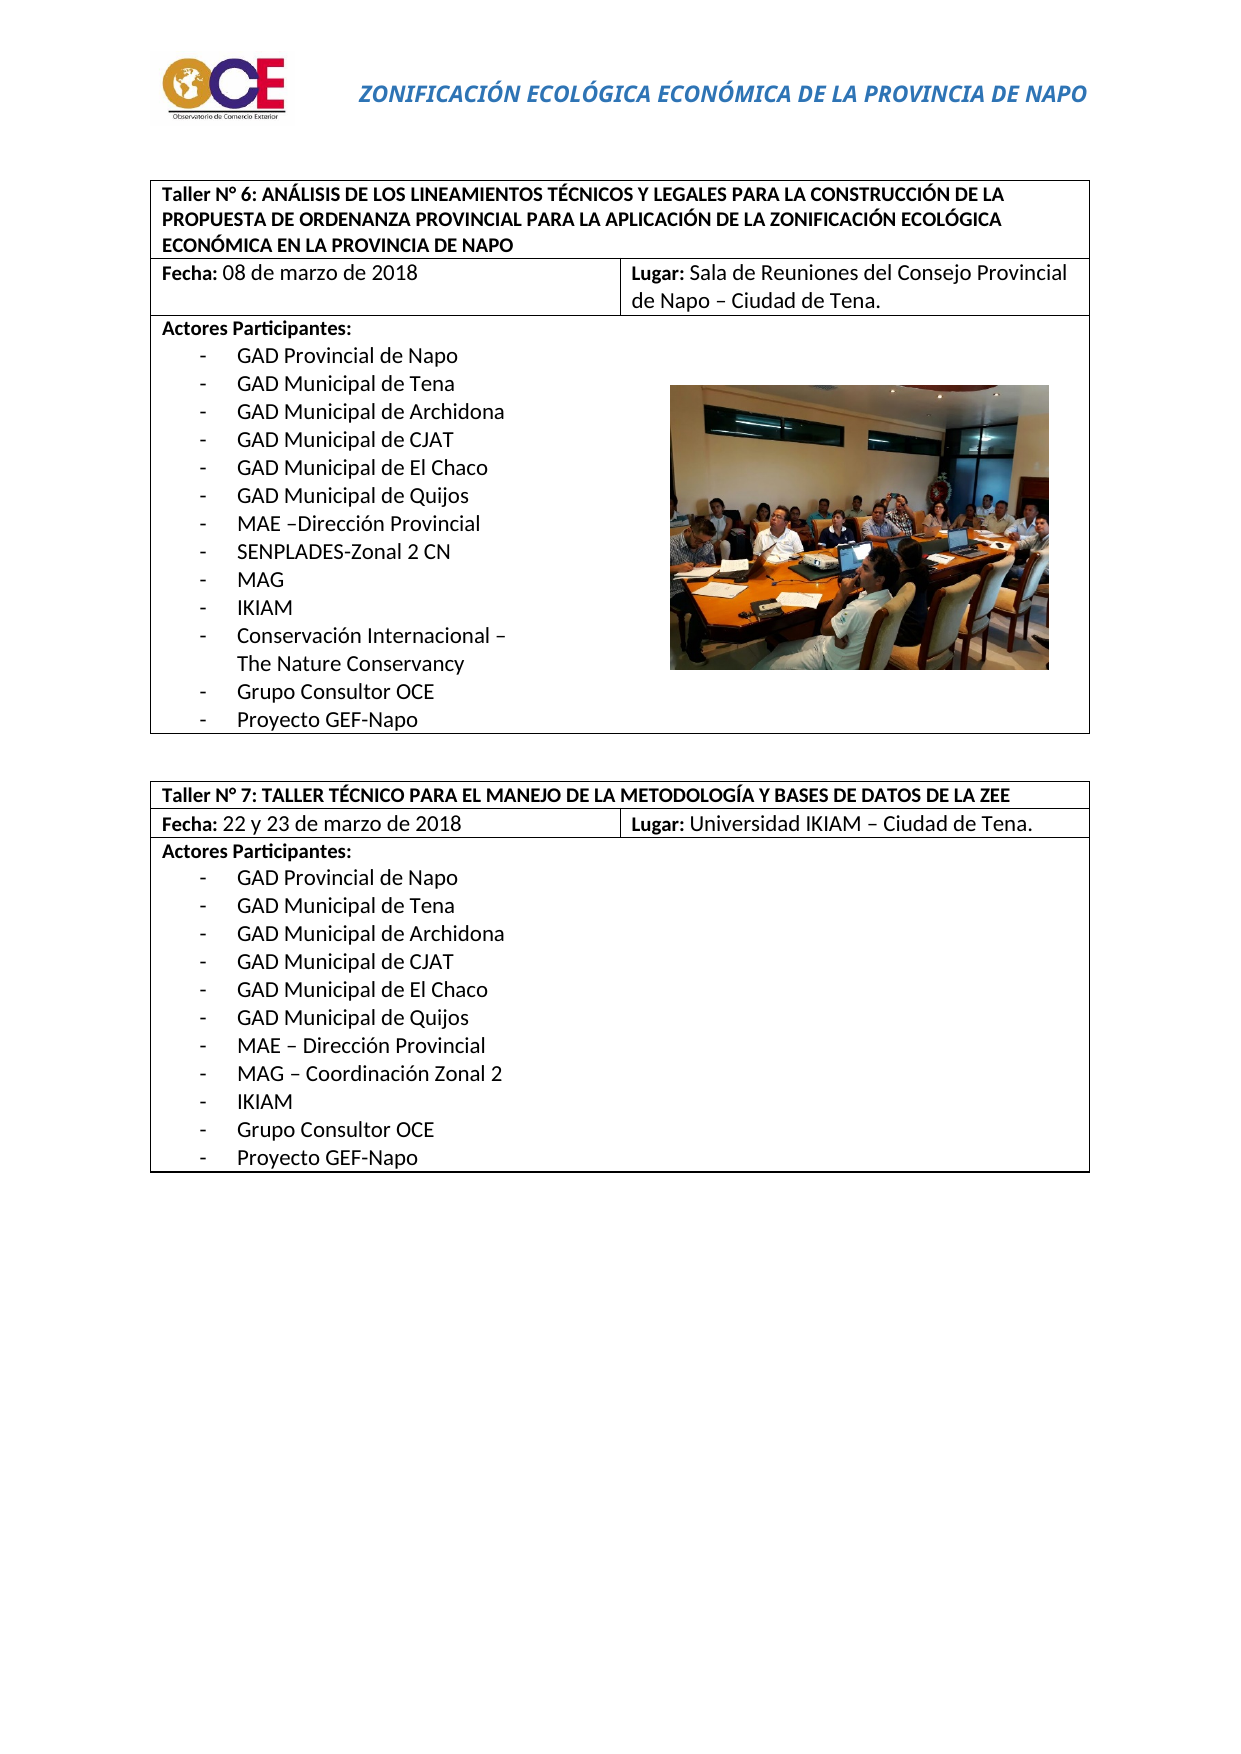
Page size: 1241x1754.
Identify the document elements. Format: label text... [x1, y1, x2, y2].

table_cell Lugar: Universidad IKIAM – Ciudad de Tena. [621, 809, 1089, 837]
table_cell Fecha: 22 y 23 de marzo de 2018 [151, 809, 620, 837]
table_header Taller N° 6: ANÁLISIS DE LOS LINEAMIENTOS TÉCNICOS Y LEGALES PARA LA CONSTRUCCIÓN DE LA PROPUESTA DE ORDENANZA PROVINCIAL PARA LA APLICACIÓN DE LA ZONIFICACIÓN ECOLÓGICA ECONÓMICA EN LA PROVINCIA DE NAPO [151, 181, 1089, 257]
picture [150, 51, 295, 126]
table_cell Fecha: 08 de marzo de 2018 [151, 259, 620, 314]
picture [670, 385, 1049, 670]
table_cell Actores Participantes: GAD Provincial de Napo GAD Municipal de Tena GAD Municipal de Archidona GAD Municipal de CJAT GAD Municipal de El Chaco GAD Municipal de Quijos MAE –Dirección Provincial SENPLADES-Zonal 2 CN MAG IKIAM Conservación Internacional – The Nature Conservancy Grupo Consultor OCE Proyecto GEF-Napo [151, 316, 1089, 733]
table_header Taller N° 7: TALLER TÉCNICO PARA EL MANEJO DE LA METODOLOGÍA Y BASES DE DATOS DE LA ZEE [151, 782, 1089, 808]
table_cell Actores Participantes: GAD Provincial de Napo GAD Municipal de Tena GAD Municipal de Archidona GAD Municipal de CJAT GAD Municipal de El Chaco GAD Municipal de Quijos MAE – Dirección Provincial MAG – Coordinación Zonal 2 IKIAM Grupo Consultor OCE Proyecto GEF-Napo [151, 838, 1089, 1171]
table_cell Lugar: Sala de Reuniones del Consejo Provincial de Napo – Ciudad de Tena. [621, 259, 1089, 314]
